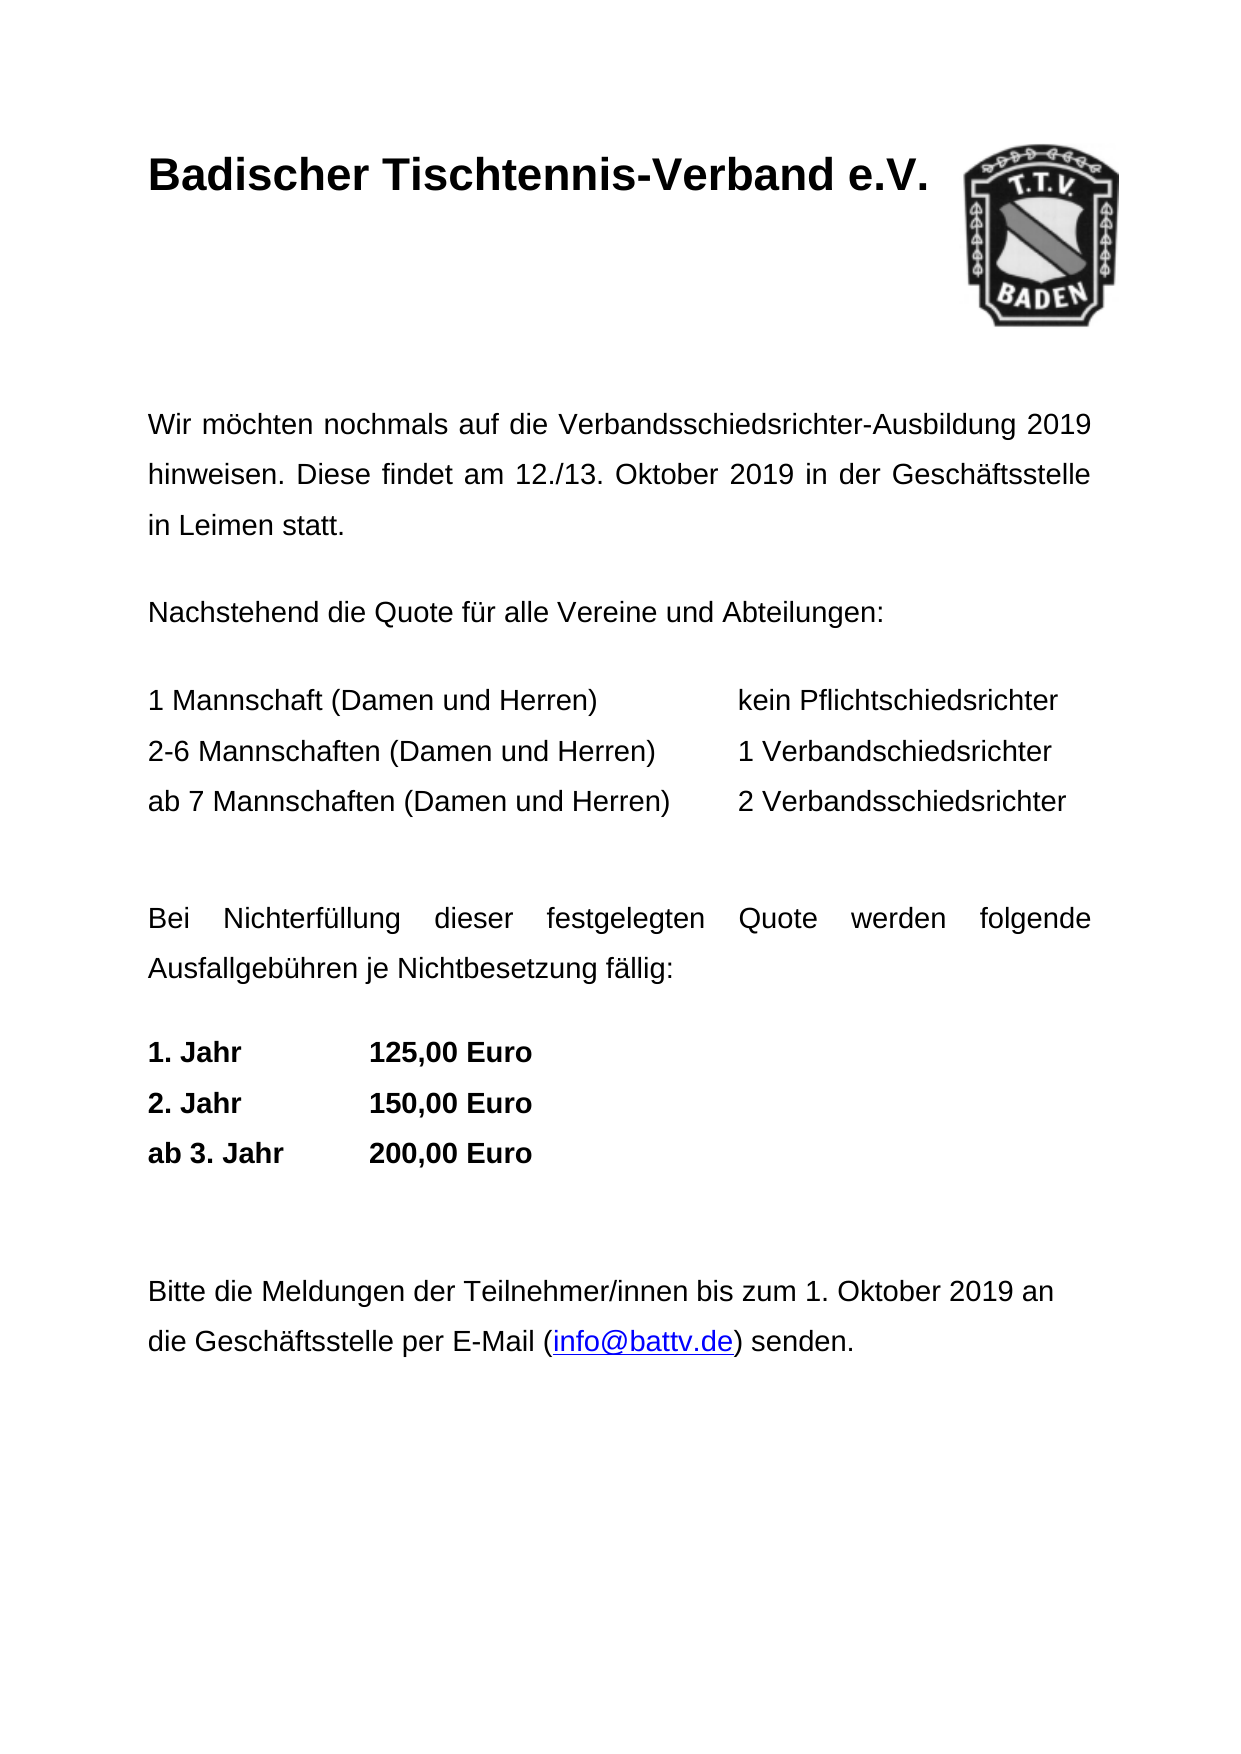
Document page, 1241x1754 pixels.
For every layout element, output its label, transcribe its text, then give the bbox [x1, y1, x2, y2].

text Bei Nichterfüllung dieser festgelegten Quote werden folgende Ausfallgebühren je Nichtbesetzung fällig: [148, 901, 1093, 985]
text Bitte die Meldungen der Teilnehmer/innen bis zum 1. Oktober 2019 an die Geschäftsstelle per E-Mail (info@battv.de) senden. [148, 1274, 1093, 1495]
text 1. Jahr 125,00 Euro [148, 1035, 1093, 1069]
text 2-6 Mannschaften (Damen und Herren) 1 Verbandschiedsrichter [148, 733, 1093, 767]
text Badischer Tischtennis-Verband e.V. [148, 148, 959, 200]
text 2. Jahr 150,00 Euro [148, 1086, 1093, 1119]
text Nachstehend die Quote für alle Vereine und Abteilungen: [148, 595, 1093, 629]
text 1 Mannschaft (Damen und Herren) kein Pflichtschiedsrichter [148, 683, 1093, 717]
text Wir möchten nochmals auf die Verbandsschiedsrichter-Ausbildung 2019 hinweisen. Diese findet am 12./13. Oktober 2019 in der Geschäftsstelle in Leimen statt. [148, 407, 1093, 541]
text ab 3. Jahr 200,00 Euro [148, 1136, 1093, 1169]
text ab 7 Mannschaften (Damen und Herren) 2 Verbandsschiedsrichter [148, 784, 1122, 817]
